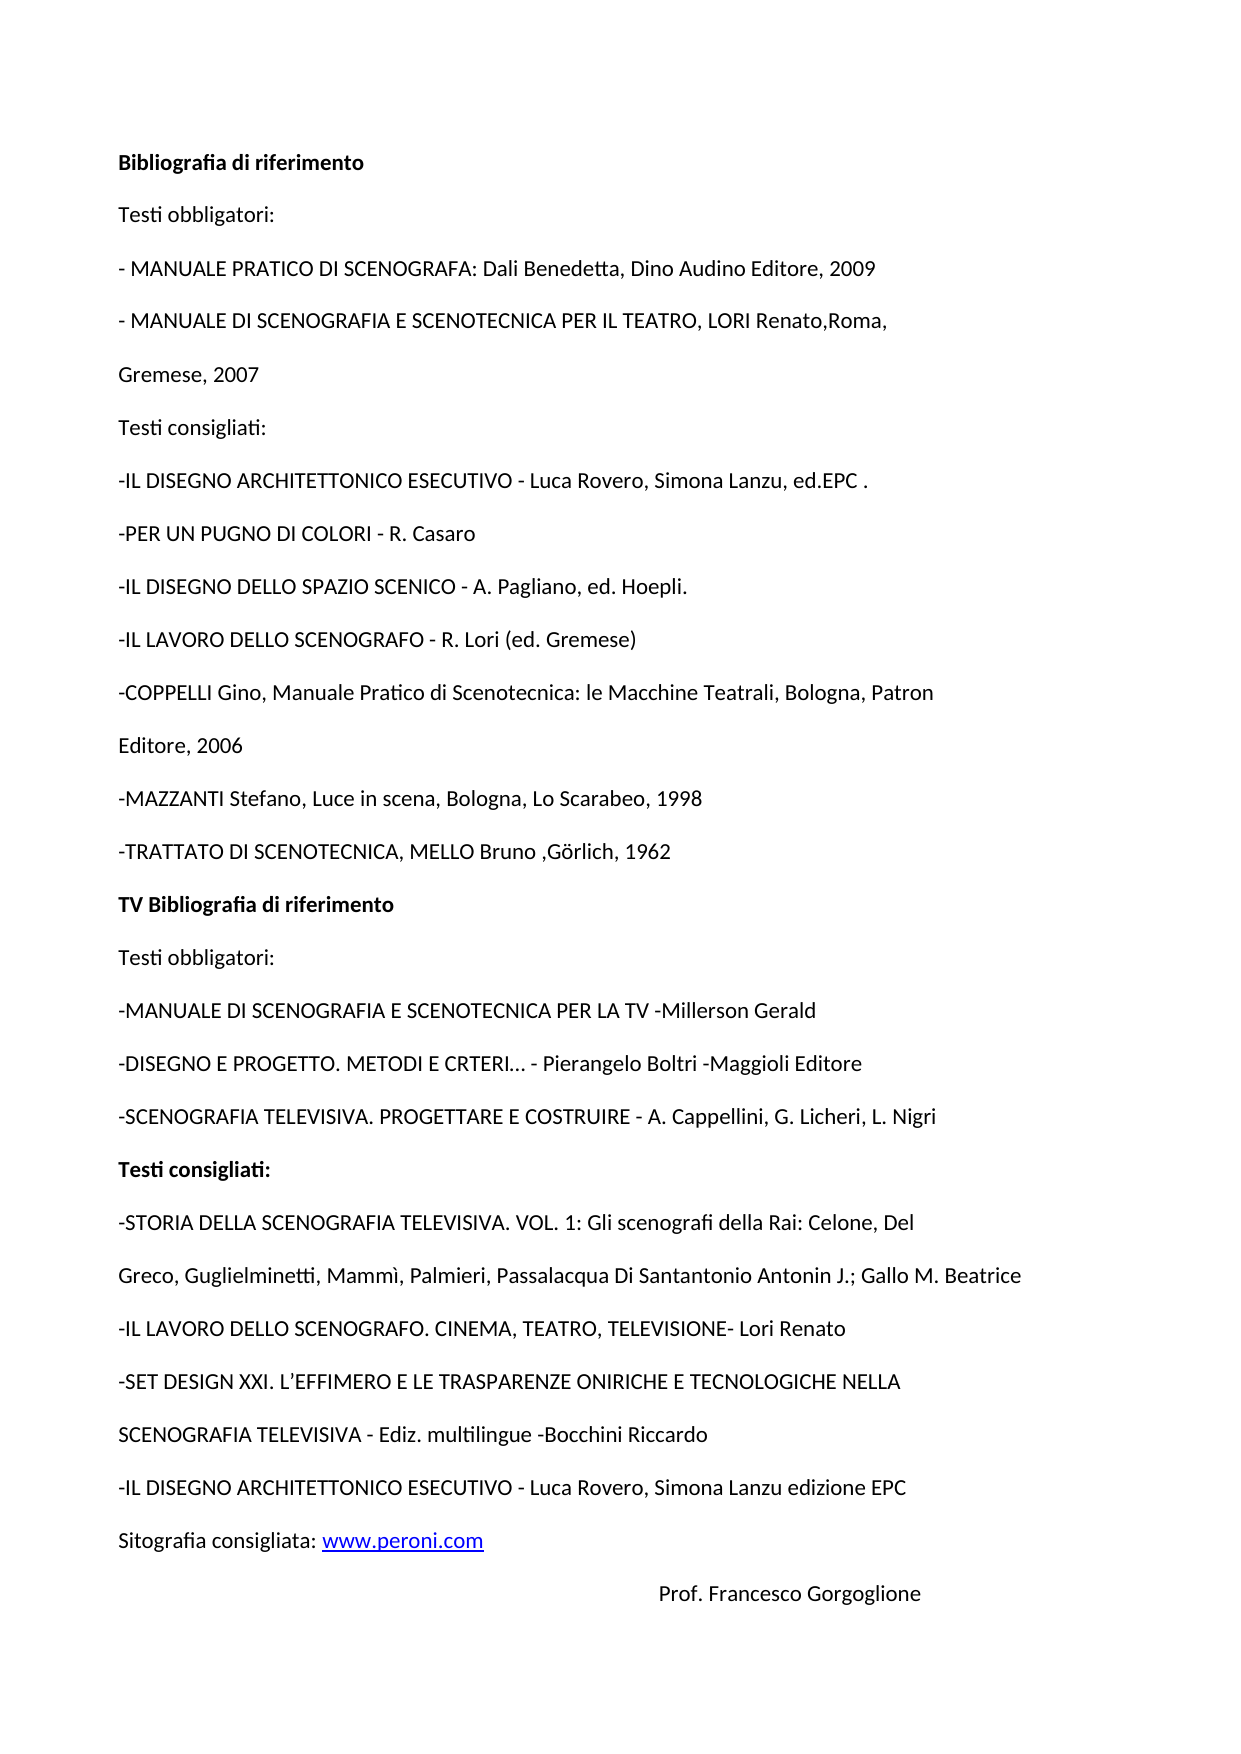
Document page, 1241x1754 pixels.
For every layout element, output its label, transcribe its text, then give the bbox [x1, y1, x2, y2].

text TV Bibliografia di riferimento [118, 890, 1122, 918]
text - MANUALE PRATICO DI SCENOGRAFA: Dali Benedetta, Dino Audino Editore, 2009 [118, 254, 1122, 282]
text Testi consigliati: [118, 413, 1122, 441]
text Testi obbligatori: [118, 201, 1122, 229]
text -MANUALE DI SCENOGRAFIA E SCENOTECNICA PER LA TV -Millerson Gerald [118, 996, 1122, 1024]
text SCENOGRAFIA TELEVISIVA - Ediz. multilingue -Bocchini Riccardo [118, 1420, 1122, 1448]
text -DISEGNO E PROGETTO. METODI E CRTERI… - Pierangelo Boltri -Maggioli Editore [118, 1049, 1122, 1077]
text Testi consigliati: [118, 1155, 1122, 1183]
text Editore, 2006 [118, 731, 1122, 759]
text Gremese, 2007 [118, 360, 1122, 388]
text -SET DESIGN XXI. L’EFFIMERO E LE TRASPARENZE ONIRICHE E TECNOLOGICHE NELLA [118, 1367, 1122, 1395]
text - MANUALE DI SCENOGRAFIA E SCENOTECNICA PER IL TEATRO, LORI Renato,Roma, [118, 307, 1122, 335]
text Bibliografia di riferimento [118, 148, 1122, 176]
text -IL LAVORO DELLO SCENOGRAFO. CINEMA, TEATRO, TELEVISIONE- Lori Renato [118, 1314, 1122, 1342]
text Greco, Guglielminetti, Mammì, Palmieri, Passalacqua Di Santantonio Antonin J.; Gallo M. Beatrice [118, 1261, 1122, 1289]
text -IL DISEGNO ARCHITETTONICO ESECUTIVO - Luca Rovero, Simona Lanzu edizione EPC [118, 1473, 1122, 1501]
text -IL LAVORO DELLO SCENOGRAFO - R. Lori (ed. Gremese) [118, 625, 1122, 653]
text Testi obbligatori: [118, 943, 1122, 971]
text -COPPELLI Gino, Manuale Pratico di Scenotecnica: le Macchine Teatrali, Bologna, Patron [118, 678, 1122, 706]
text Prof. Francesco Gorgoglione [118, 1579, 1122, 1607]
text -IL DISEGNO ARCHITETTONICO ESECUTIVO - Luca Rovero, Simona Lanzu, ed.EPC . [118, 466, 1122, 494]
text -STORIA DELLA SCENOGRAFIA TELEVISIVA. VOL. 1: Gli scenografi della Rai: Celone, Del [118, 1208, 1122, 1236]
text -PER UN PUGNO DI COLORI - R. Casaro [118, 519, 1122, 547]
text -SCENOGRAFIA TELEVISIVA. PROGETTARE E COSTRUIRE - A. Cappellini, G. Licheri, L. Nigri [118, 1102, 1122, 1130]
text -TRATTATO DI SCENOTECNICA, MELLO Bruno ,Görlich, 1962 [118, 837, 1122, 865]
text -MAZZANTI Stefano, Luce in scena, Bologna, Lo Scarabeo, 1998 [118, 784, 1122, 812]
text Sitografia consigliata: www.peroni.com [118, 1526, 1122, 1554]
text -IL DISEGNO DELLO SPAZIO SCENICO - A. Pagliano, ed. Hoepli. [118, 572, 1122, 600]
